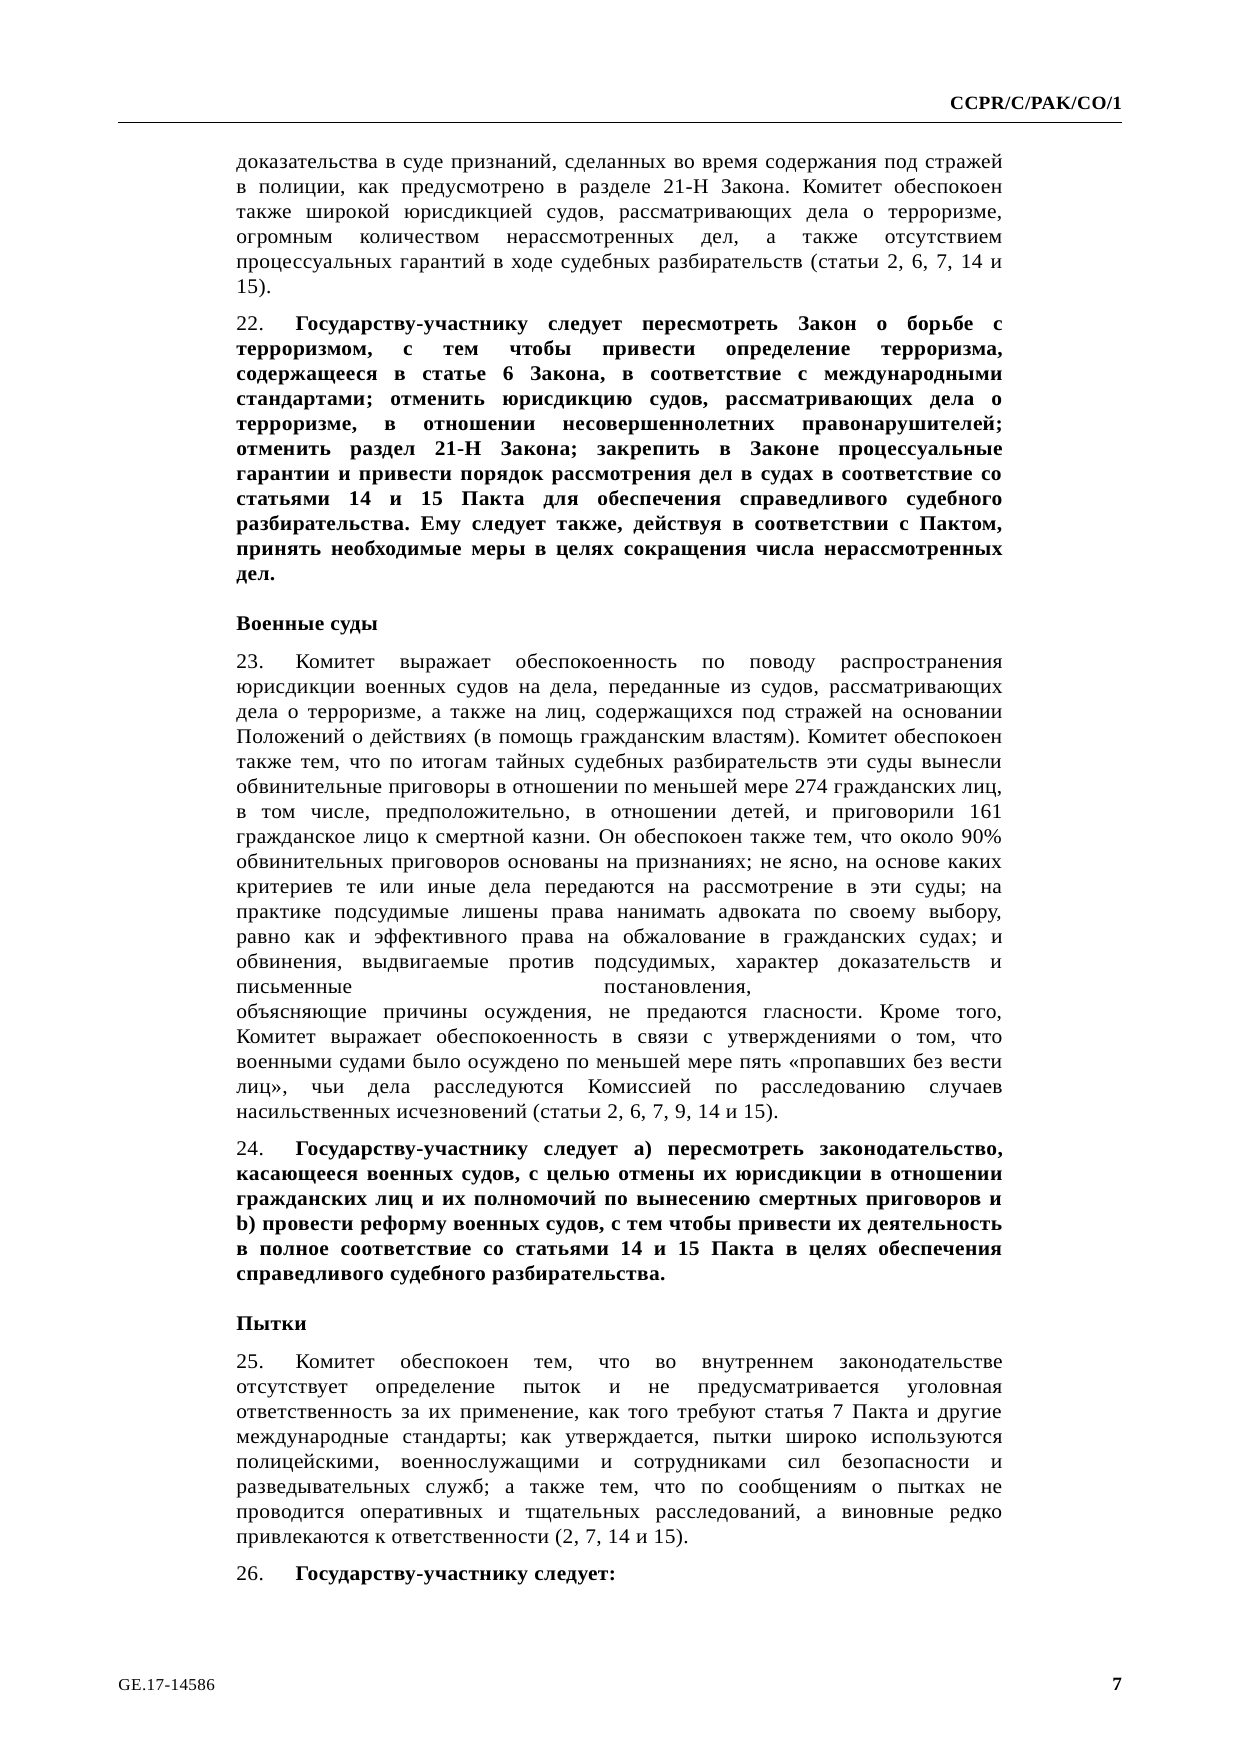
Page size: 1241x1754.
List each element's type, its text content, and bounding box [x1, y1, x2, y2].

text Военные суды [118, 610, 1004, 635]
text 24. Государству-участнику следует a) пересмотреть законодательство, касающееся военных судов, с целью отмены их юрисдикции в отношении гражданских лиц и их полномочий по вынесению смертных приговоров и b) провести реформу военных судов, с тем чтобы привести их деятельность в полное соответствие со статьями 14 и 15 Пакта в целях обеспечения справедливого судебного разбирательства. [236, 1135, 1004, 1285]
text 25. Комитет обеспокоен тем, что во внутреннем законодательстве отсутствует определение пыток и не предусматривается уголовная ответственность за их применение, как того требуют статья 7 Пакта и другие международные стандарты; как утверждается, пытки широко используются полицейскими, военнослужащими и сотрудниками сил безопасности и разведывательных служб; а также тем, что по сообщениям о пытках не проводится оперативных и тщательных расследований, а виновные редко привлекаются к ответственности (2, 7, 14 и 15). [236, 1348, 1004, 1548]
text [236, 148, 1004, 298]
text 26. Государству-участнику следует: [236, 1560, 1004, 1585]
text 23. Комитет выражает обеспокоенность по поводу распространения юрисдикции военных судов на дела, переданные из судов, рассматривающих дела о терроризме, а также на лиц, содержащихся под стражей на основании Положений о действиях (в помощь гражданским властям). Комитет обеспокоен также тем, что по итогам тайных судебных разбирательств эти суды вынесли обвинительные приговоры в отношении по меньшей мере 274 гражданских лиц, в том числе, предположительно, в отношении детей, и приговорили 161 гражданское лицо к смертной казни. Он обеспокоен также тем, что около 90% обвинительных приговоров основаны на признаниях; не ясно, на основе каких критериев те или иные дела передаются на рассмотрение в эти суды; на практике подсудимые лишены права нанимать адвоката по своему выбору, равно как и эффективного права на обжалование в гражданских судах; и обвинения, выдвигаемые против подсудимых, характер доказательств и письменные постановления, объясняющие причины осуждения, не предаются гласности. Кроме того, Комитет выражает обеспокоенность в связи с утверждениями о том, что военными судами было осуждено по меньшей мере пять «пропавших без вести лиц», чьи дела расследуются Комиссией по расследованию случаев насильственных исчезновений (статьи 2, 6, 7, 9, 14 и 15). [236, 648, 1004, 1123]
text 22. Государству-участнику следует пересмотреть Закон о борьбе с терроризмом, с тем чтобы привести определение терроризма, содержащееся в статье 6 Закона, в соответствие с международными стандартами; отменить юрисдикцию судов, рассматривающих дела о терроризме, в отношении несовершеннолетних правонарушителей; отменить раздел 21-H Закона; закрепить в Законе процессуальные гарантии и привести порядок рассмотрения дел в судах в соответствие со статьями 14 и 15 Пакта для обеспечения справедливого судебного разбирательства. Ему следует также, действуя в соответствии с Пактом, принять необходимые меры в целях сокращения числа нерассмотренных дел. [236, 310, 1004, 585]
text Пытки [118, 1310, 1004, 1335]
